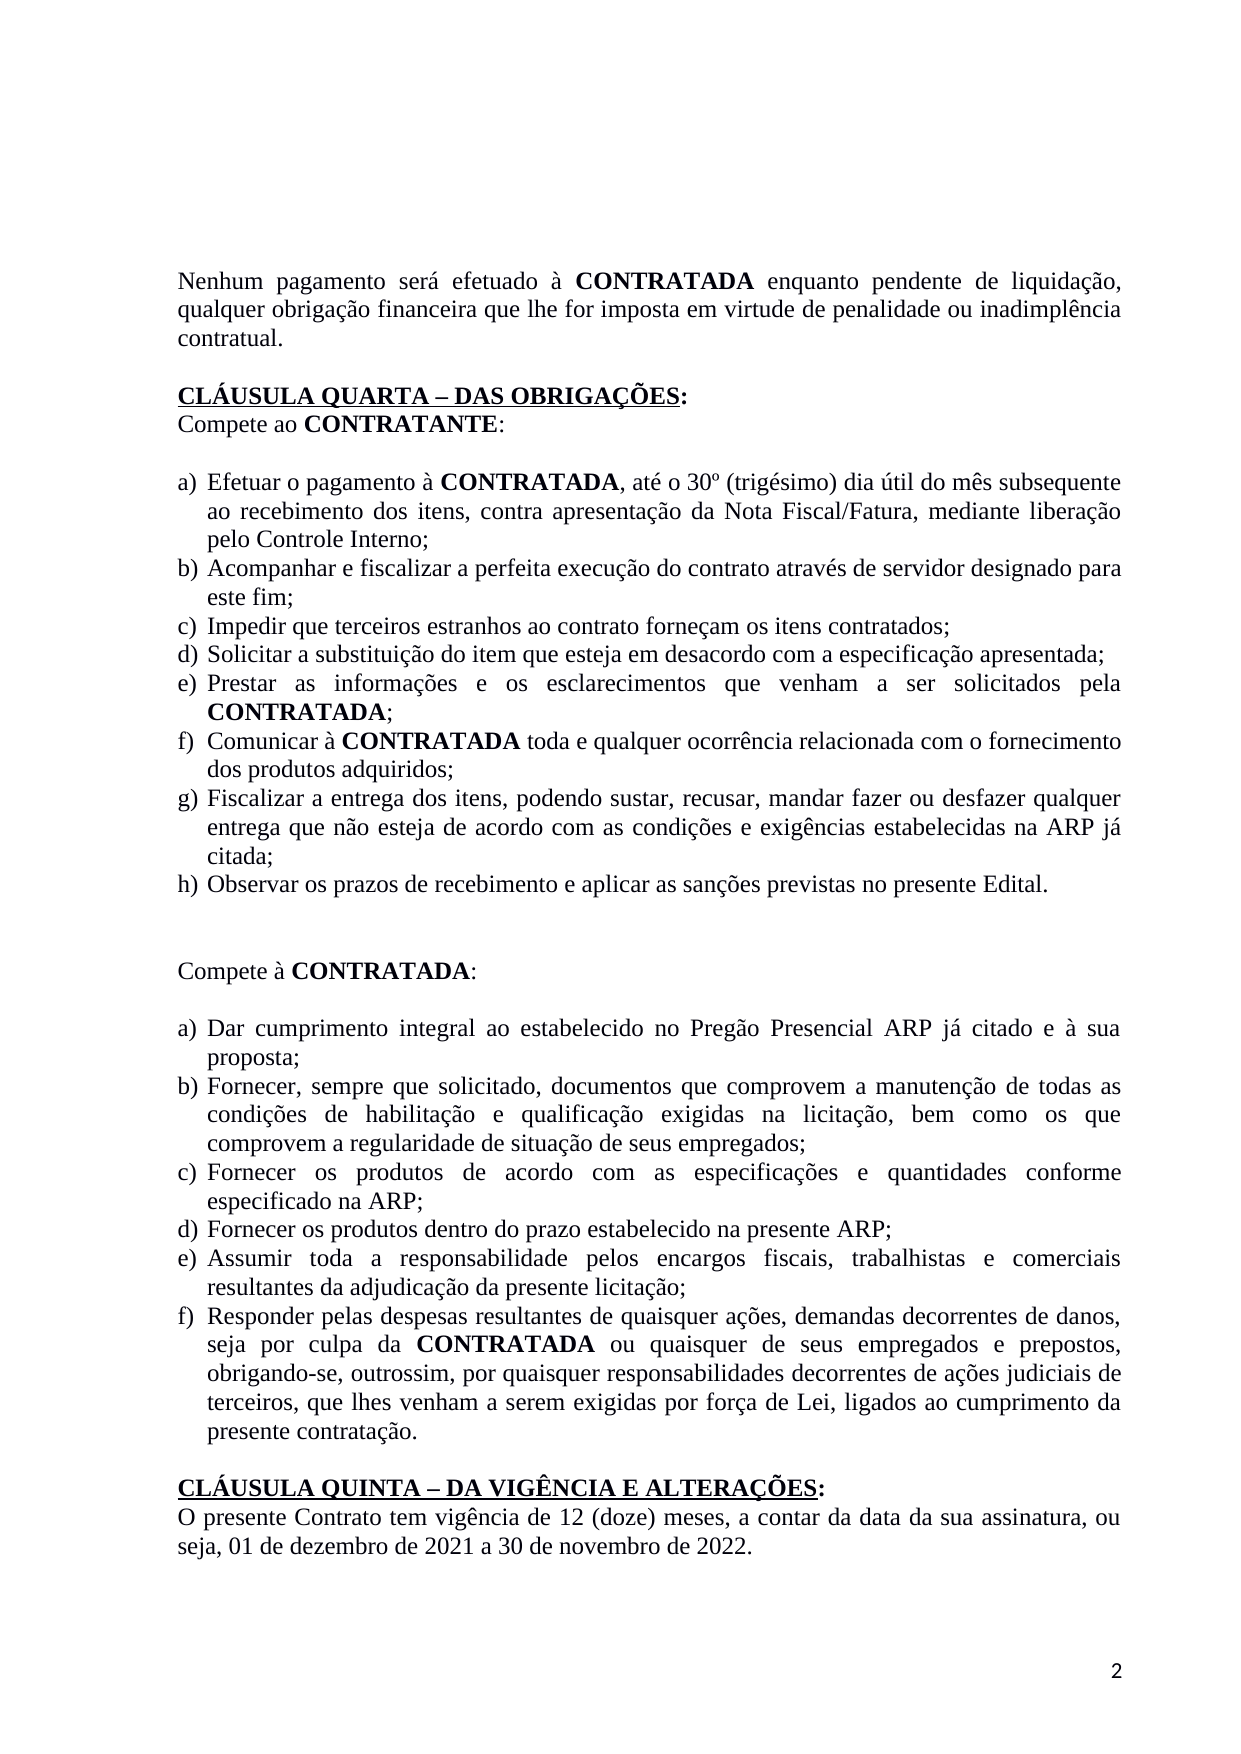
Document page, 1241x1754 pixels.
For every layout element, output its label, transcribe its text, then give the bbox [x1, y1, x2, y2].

list Fornecer os produtos dentro do prazo estabelecido na presente ARP; [177, 1214, 1122, 1243]
list Solicitar a substituição do item que esteja em desacordo com a especificação apresentada; [177, 639, 1122, 668]
text Compete ao CONTRATANTE: [177, 409, 1122, 438]
text O presente Contrato tem vigência de 12 (doze) meses, a contar da data da sua assinatura, ou seja, 01 de dezembro de 2021 a 30 de novembro de 2022. [177, 1502, 1122, 1559]
text CLÁUSULA QUARTA – DAS OBRIGAÇÕES: [177, 381, 1122, 409]
list Comunicar à CONTRATADA toda e qualquer ocorrência relacionada com o fornecimento dos produtos adquiridos; [177, 726, 1122, 783]
list Fornecer os produtos de acordo com as especificações e quantidades conforme especificado na ARP; [177, 1157, 1122, 1214]
text CLÁUSULA QUINTA – DA VIGÊNCIA E ALTERAÇÕES: [177, 1473, 1122, 1502]
list Acompanhar e fiscalizar a perfeita execução do contrato através de servidor designado para este fim; [177, 553, 1122, 611]
list Fiscalizar a entrega dos itens, podendo sustar, recusar, mandar fazer ou desfazer qualquer entrega que não esteja de acordo com as condições e exigências estabelecidas na ARP já citada; [177, 783, 1122, 869]
list Assumir toda a responsabilidade pelos encargos fiscais, trabalhistas e comerciais resultantes da adjudicação da presente licitação; [177, 1243, 1122, 1301]
list Efetuar o pagamento à CONTRATADA, até o 30º (trigésimo) dia útil do mês subsequente ao recebimento dos itens, contra apresentação da Nota Fiscal/Fatura, mediante liberação pelo Controle Interno; [177, 467, 1122, 553]
list Observar os prazos de recebimento e aplicar as sanções previstas no presente Edital. [177, 869, 1122, 898]
list Responder pelas despesas resultantes de quaisquer ações, demandas decorrentes de danos, seja por culpa da CONTRATADA ou quaisquer de seus empregados e prepostos, obrigando-se, outrossim, por quaisquer responsabilidades decorrentes de ações judiciais de terceiros, que lhes venham a serem exigidas por força de Lei, ligados ao cumprimento da presente contratação. [177, 1301, 1122, 1444]
list Fornecer, sempre que solicitado, documentos que comprovem a manutenção de todas as condições de habilitação e qualificação exigidas na licitação, bem como os que comprovem a regularidade de situação de seus empregados; [177, 1071, 1122, 1157]
text Nenhum pagamento será efetuado à CONTRATADA enquanto pendente de liquidação, qualquer obrigação financeira que lhe for imposta em virtude de penalidade ou inadimplência contratual. [177, 266, 1122, 352]
list Prestar as informações e os esclarecimentos que venham a ser solicitados pela CONTRATADA; [177, 668, 1122, 726]
text Compete à CONTRATADA: [177, 956, 1122, 984]
list Dar cumprimento integral ao estabelecido no Pregão Presencial ARP já citado e à sua proposta; [177, 1013, 1122, 1071]
list Impedir que terceiros estranhos ao contrato forneçam os itens contratados; [177, 611, 1122, 639]
